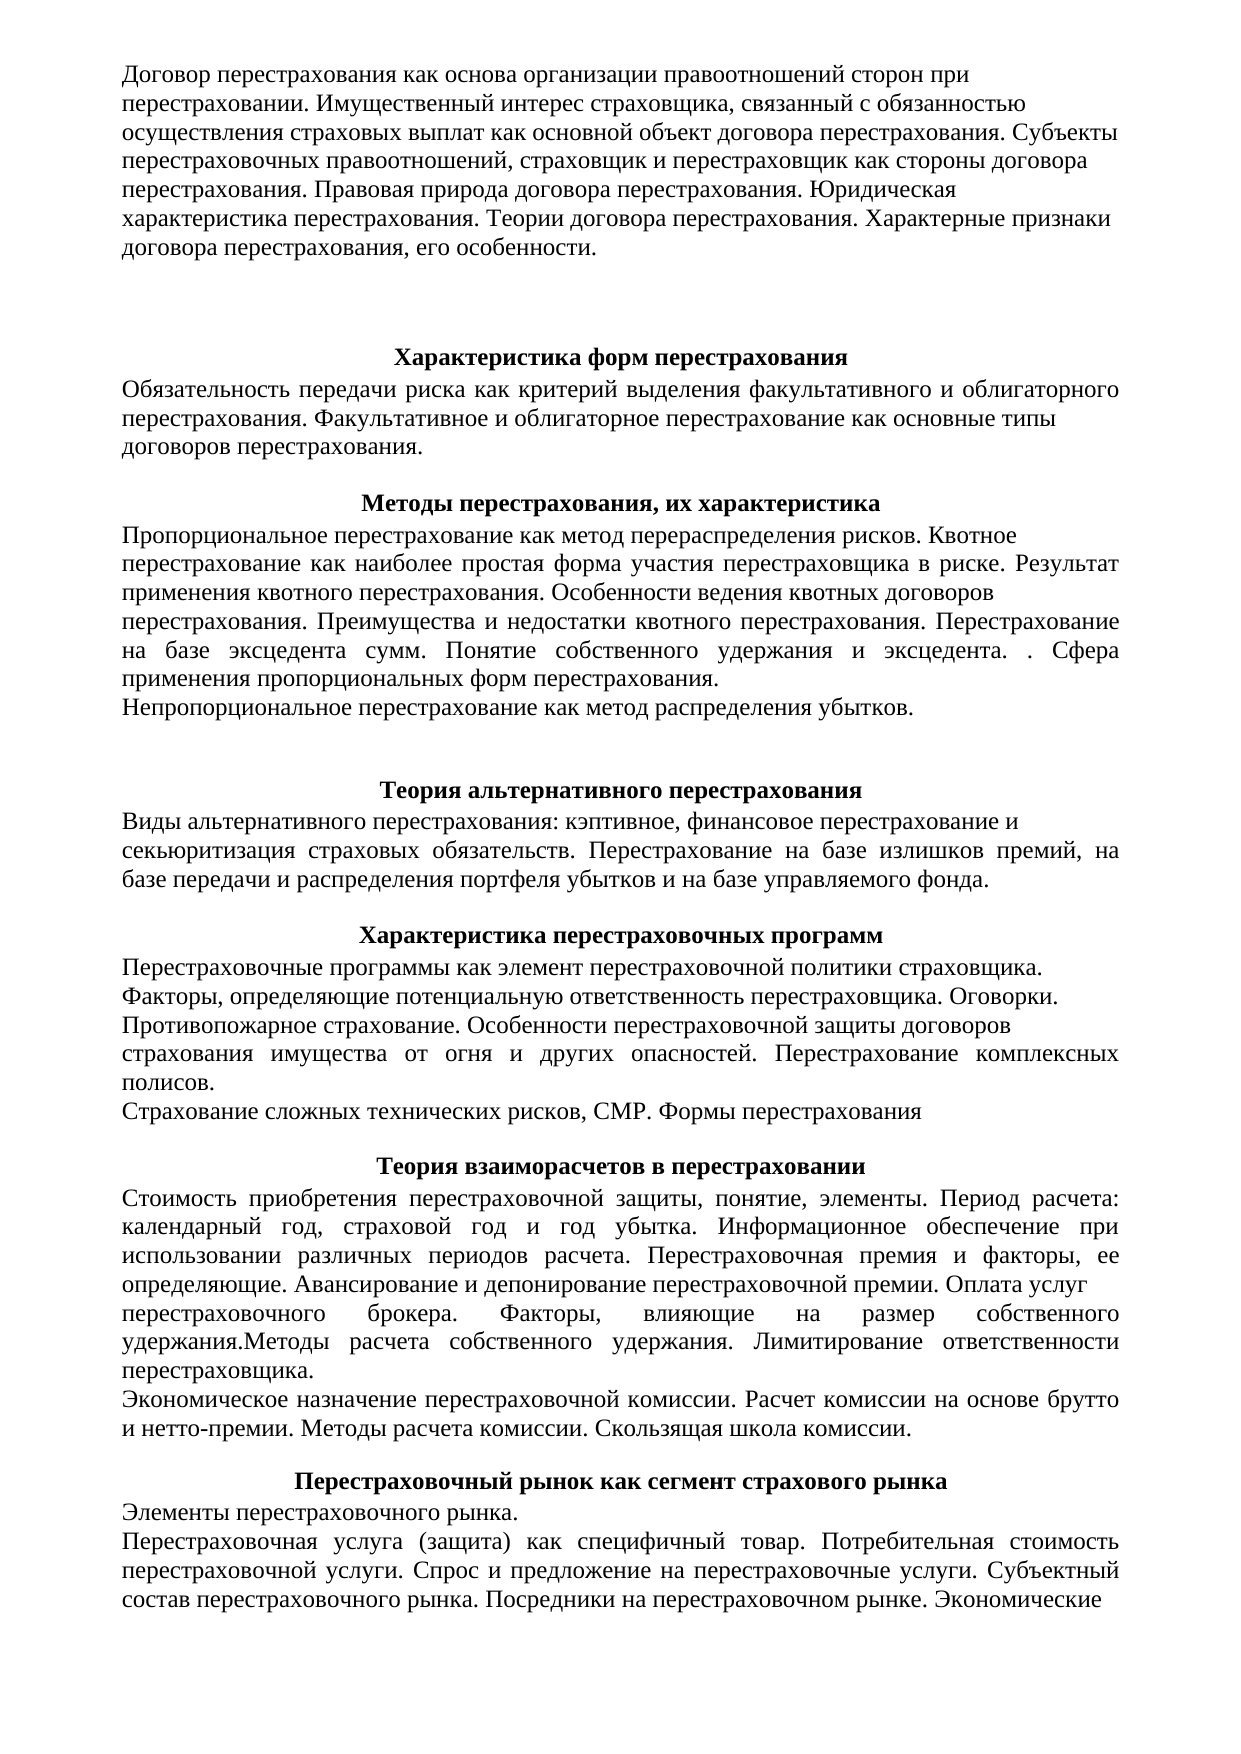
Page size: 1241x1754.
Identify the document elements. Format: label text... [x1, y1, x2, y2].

table_cell Методы перестрахования, их характеристика [118, 488, 1124, 520]
table_cell Теория взаиморасчетов в перестраховании [118, 1151, 1124, 1183]
table_cell Теория альтернативного перестрахования [118, 775, 1124, 806]
table_cell Обязательность передачи риска как критерий выделения факультативного и облигаторного перестрахования. Факультативное и облигаторное перестрахование как основные типы договоров перестрахования. [118, 374, 1124, 488]
table_header Договор перестрахования как основа организации правоотношений сторон при перестраховании. Имущественный интерес страховщика, связанный с обязанностью осуществления страховых выплат как основной объект договора перестрахования. Субъекты перестраховочных правоотношений, страховщик и перестраховщик как стороны договора перестрахования. Правовая природа договора перестрахования. Юридическая характеристика перестрахования. Теории договора перестрахования. Характерные признаки договора перестрахования, его особенности. [118, 59, 1124, 342]
table_cell Виды альтернативного перестрахования: кэптивное, финансовое перестрахование и секьюритизация страховых обязательств. Перестрахование на базе излишков премий, на базе передачи и распределения портфеля убытков и на базе управляемого фонда. [118, 806, 1124, 921]
table_cell Элементы перестраховочного рынка. Перестраховочная услуга (защита) как специфичный товар. Потребительная стоимость перестраховочной услуги. Спрос и предложение на перестраховочные услуги. Субъектный состав перестраховочного рынка. Посредники на перестраховочном рынке. Экономические [118, 1498, 1124, 1662]
table_cell Пропорциональное перестрахование как метод перераспределения рисков. Квотное перестрахование как наиболее простая форма участия перестраховщика в риске. Результат применения квотного перестрахования. Особенности ведения квотных договоров перестрахования. Преимущества и недостатки квотного перестрахования. Перестрахование на базе эксцедента сумм. Понятие собственного удержания и эксцедента. . Сфера применения пропорциональных форм перестрахования. Непропорциональное перестрахование как метод распределения убытков. [118, 520, 1124, 775]
table_cell Перестраховочный рынок как сегмент страхового рынка [118, 1466, 1124, 1497]
table_cell Характеристика форм перестрахования [118, 342, 1124, 374]
table_cell Стоимость приобретения перестраховочной защиты, понятие, элементы. Период расчета: календарный год, страховой год и год убытка. Информационное обеспечение при использовании различных периодов расчета. Перестраховочная премия и факторы, ее определяющие. Авансирование и депонирование перестраховочной премии. Оплата услуг перестраховочного брокера. Факторы, влияющие на размер собственного удержания.Методы расчета собственного удержания. Лимитирование ответственности перестраховщика. Экономическое назначение перестраховочной комиссии. Расчет комиссии на основе брутто и нетто-премии. Методы расчета комиссии. Скользящая школа комиссии. [118, 1183, 1124, 1466]
table_cell Перестраховочные программы как элемент перестраховочной политики страховщика. Факторы, определяющие потенциальную ответственность перестраховщика. Оговорки. Противопожарное страхование. Особенности перестраховочной защиты договоров страхования имущества от огня и других опасностей. Перестрахование комплексных полисов. Страхование сложных технических рисков, СМР. Формы перестрахования [118, 952, 1124, 1151]
table_cell Характеристика перестраховочных программ [118, 921, 1124, 952]
